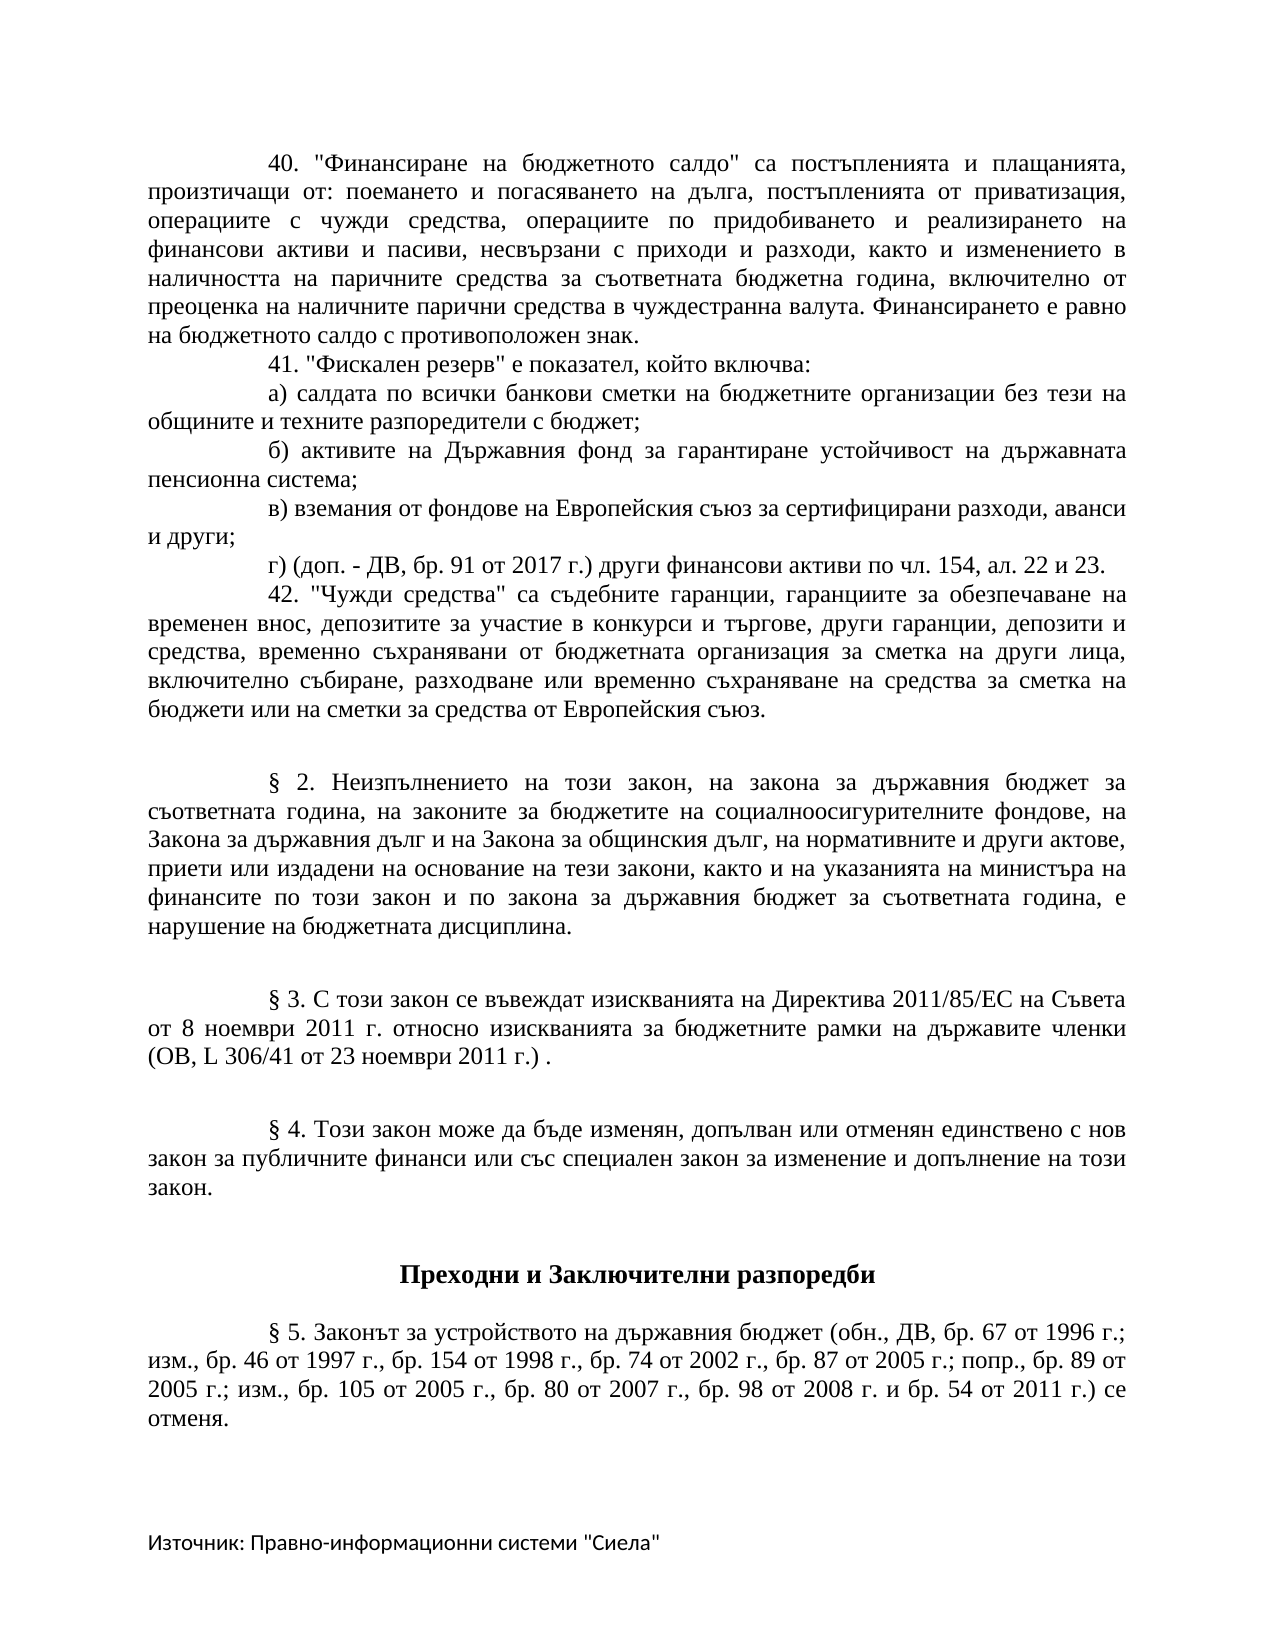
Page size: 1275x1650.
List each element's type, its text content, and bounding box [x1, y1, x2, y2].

text в) вземания от фондове на Европейския съюз за сертифицирани разходи, аванси и други; [148, 493, 1127, 550]
text § 4. Този закон може да бъде изменян, допълван или отменян единствено с нов закон за публичните финанси или със специален закон за изменение и допълнение на този закон. [148, 1114, 1127, 1201]
text г) (доп. - ДВ, бр. 91 от 2017 г.) други финансови активи по чл. 154, ал. 22 и 23. [148, 550, 1127, 579]
text б) активите на Държавния фонд за гарантиране устойчивост на държавната пенсионна система; [148, 435, 1127, 493]
text Преходни и Заключителни разпоредби [148, 1259, 1127, 1290]
text § 5. Законът за устройството на държавния бюджет (обн., ДВ, бр. 67 от 1996 г.; изм., бр. 46 от 1997 г., бр. 154 от 1998 г., бр. 74 от 2002 г., бр. 87 от 2005 г.; попр., бр. 89 от 2005 г.; изм., бр. 105 от 2005 г., бр. 80 от 2007 г., бр. 98 от 2008 г. и бр. 54 от 2011 г.) се отменя. [148, 1317, 1127, 1432]
text 42. "Чужди средства" са съдебните гаранции, гаранциите за обезпечаване на временен внос, депозитите за участие в конкурси и търгове, други гаранции, депозити и средства, временно съхранявани от бюджетната организация за сметка на други лица, включително събиране, разходване или временно съхраняване на средства за сметка на бюджети или на сметки за средства от Европейския съюз. [148, 579, 1127, 723]
text § 3. С този закон се въвеждат изискванията на Директива 2011/85/ЕС на Съвета от 8 ноември 2011 г. относно изискванията за бюджетните рамки на държавите членки (ОВ, L 306/41 от 23 ноември 2011 г.) . [148, 984, 1127, 1070]
text § 2. Неизпълнението на този закон, на закона за държавния бюджет за съответната година, на законите за бюджетите на социалноосигурителните фондове, на Закона за държавния дълг и на Закона за общинския дълг, на нормативните и други актове, приети или издадени на основание на тези закони, както и на указанията на министъра на финансите по този закон и по закона за държавния бюджет за съответната година, е нарушение на бюджетната дисциплина. [148, 767, 1127, 939]
text 41. "Фискален резерв" е показател, който включва: [148, 349, 1127, 378]
text 40. "Финансиране на бюджетното салдо" са постъпленията и плащанията, произтичащи от: поемането и погасяването на дълга, постъпленията от приватизация, операциите с чужди средства, операциите по придобиването и реализирането на финансови активи и пасиви, несвързани с приходи и разходи, както и изменението в наличността на паричните средства за съответната бюджетна година, включително от преоценка на наличните парични средства в чуждестранна валута. Финансирането е равно на бюджетното салдо с противоположен знак. [148, 148, 1127, 349]
text а) салдата по всички банкови сметки на бюджетните организации без тези на общините и техните разпоредители с бюджет; [148, 378, 1127, 435]
